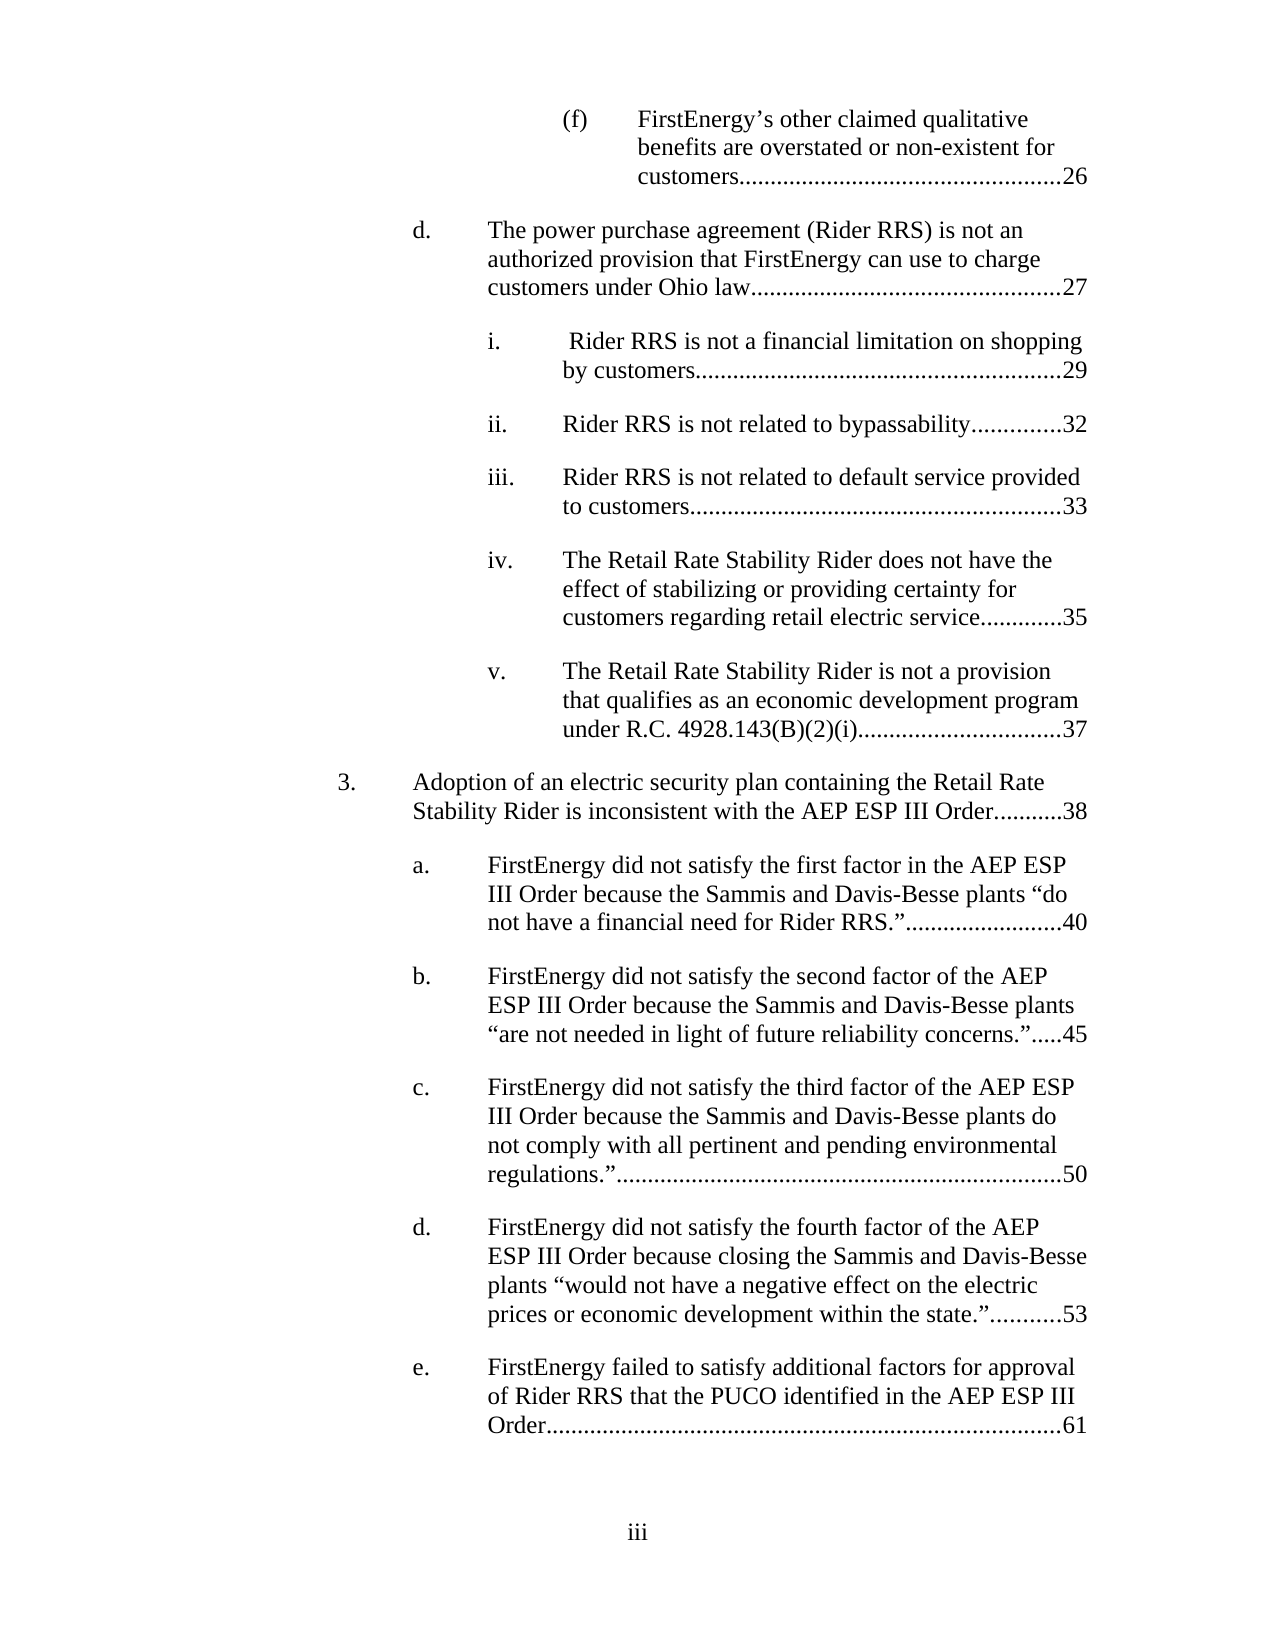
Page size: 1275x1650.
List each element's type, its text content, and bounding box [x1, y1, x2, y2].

text c. FirstEnergy did not satisfy the third factor of the AEP ESP III Order because the Sammis and Davis-Besse plants do not comply with all pertinent and pending environmental regulations.” 50 [412, 1072, 1087, 1187]
text a. FirstEnergy did not satisfy the first factor in the AEP ESP III Order because the Sammis and Davis-Besse plants “do not have a financial need for Rider RRS.” 40 [412, 850, 1087, 936]
text iii. Rider RRS is not related to default service provided to customers. 33 [487, 462, 1087, 520]
text iv. The Retail Rate Stability Rider does not have the effect of stabilizing or providing certainty for customers regarding retail electric service. 35 [487, 545, 1087, 631]
text e. FirstEnergy failed to satisfy additional factors for approval of Rider RRS that the PUCO identified in the AEP ESP III Order. 61 [412, 1352, 1087, 1439]
text (f) FirstEnergy’s other claimed qualitative benefits are overstated or non-existent for customers. 26 [562, 104, 1087, 190]
text v. The Retail Rate Stability Rider is not a provision that qualifies as an economic development program under R.C. 4928.143(B)(2)(i). 37 [487, 656, 1087, 742]
text ii. Rider RRS is not related to bypassability 32 [487, 409, 1087, 437]
text d. FirstEnergy did not satisfy the fourth factor of the AEP ESP III Order because closing the Sammis and Davis-Besse plants “would not have a negative effect on the electric prices or economic development within the state.” 53 [412, 1212, 1087, 1327]
text b. FirstEnergy did not satisfy the second factor of the AEP ESP III Order because the Sammis and Davis-Besse plants “are not needed in light of future reliability concerns.” 45 [412, 961, 1087, 1047]
text i. Rider RRS is not a financial limitation on shopping by customers 29 [487, 326, 1087, 384]
text d. The power purchase agreement (Rider RRS) is not an authorized provision that FirstEnergy can use to charge customers under Ohio law. 27 [412, 215, 1087, 301]
text 3. Adoption of an electric security plan containing the Retail Rate Stability Rider is inconsistent with the AEP ESP III Order. 38 [337, 767, 1087, 825]
